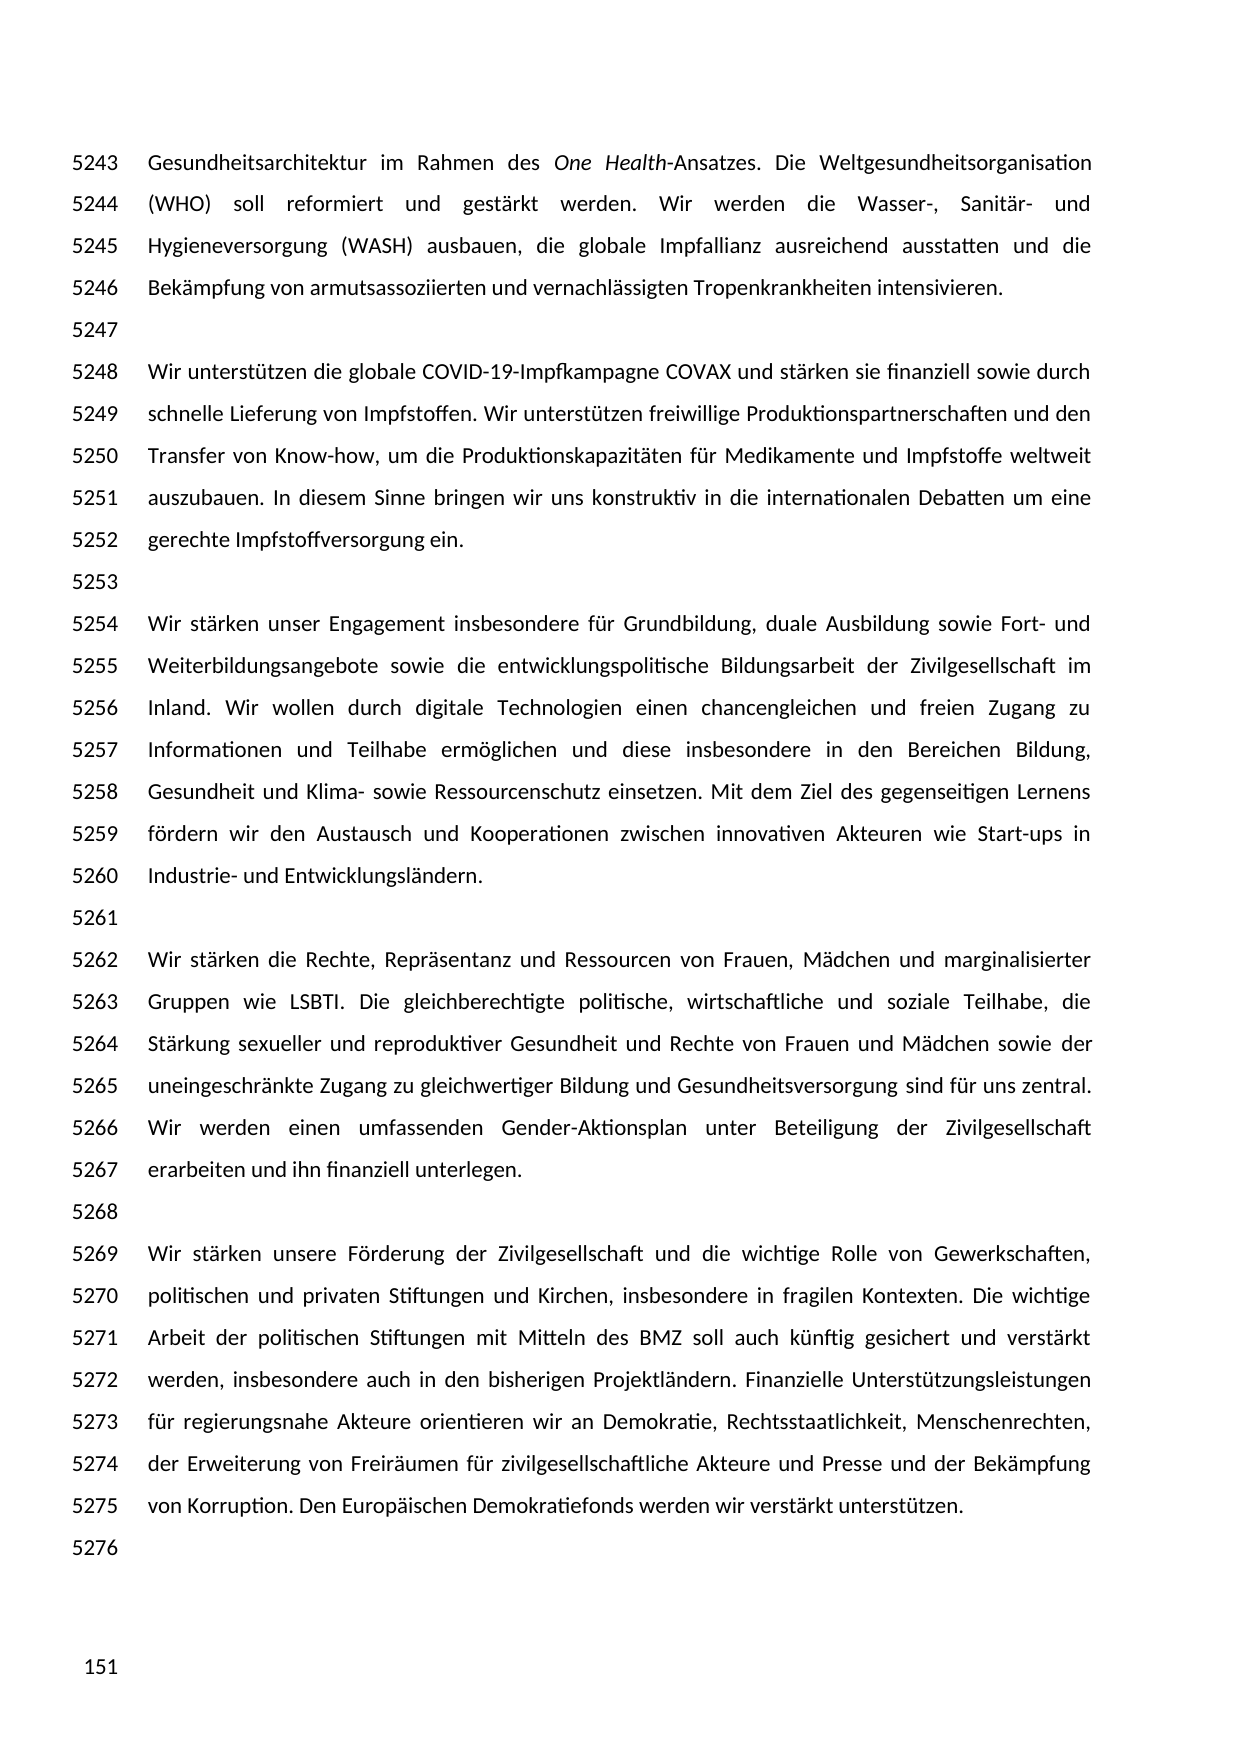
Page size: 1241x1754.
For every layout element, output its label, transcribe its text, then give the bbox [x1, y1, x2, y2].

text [148, 148, 1093, 302]
text Wir stärken unser Engagement insbesondere für Grundbildung, duale Ausbildung sowie Fort- und Weiterbildungsangebote sowie die entwicklungspolitische Bildungsarbeit der Zivilgesellschaft im Inland. Wir wollen durch digitale Technologien einen chancengleichen und freien Zugang zu Informationen und Teilhabe ermöglichen und diese insbesondere in den Bereichen Bildung, Gesundheit und Klima- sowie Ressourcenschutz einsetzen. Mit dem Ziel des gegenseitigen Lernens fördern wir den Austausch und Kooperationen zwischen innovativen Akteuren wie Start-ups in Industrie- und Entwicklungsländern. [148, 609, 1093, 889]
text Wir stärken unsere Förderung der Zivilgesellschaft und die wichtige Rolle von Gewerkschaften, politischen und privaten Stiftungen und Kirchen, insbesondere in fragilen Kontexten. Die wichtige Arbeit der politischen Stiftungen mit Mitteln des BMZ soll auch künftig gesichert und verstärkt werden, insbesondere auch in den bisherigen Projektländern. Finanzielle Unterstützungsleistungen für regierungsnahe Akteure orientieren wir an Demokratie, Rechtsstaatlichkeit, Menschenrechten, der Erweiterung von Freiräumen für zivilgesellschaftliche Akteure und Presse und der Bekämpfung von Korruption. Den Europäischen Demokratiefonds werden wir verstärkt unterstützen. [148, 1239, 1093, 1519]
text Wir unterstützen die globale COVID-19-Impfkampagne COVAX und stärken sie finanziell sowie durch schnelle Lieferung von Impfstoffen. Wir unterstützen freiwillige Produktionspartnerschaften und den Transfer von Know-how, um die Produktionskapazitäten für Medikamente und Impfstoffe weltweit auszubauen. In diesem Sinne bringen wir uns konstruktiv in die internationalen Debatten um eine gerechte Impfstoffversorgung ein. [148, 357, 1093, 553]
text Wir stärken die Rechte, Repräsentanz und Ressourcen von Frauen, Mädchen und marginalisierter Gruppen wie LSBTI. Die gleichberechtigte politische, wirtschaftliche und soziale Teilhabe, die Stärkung sexueller und reproduktiver Gesundheit und Rechte von Frauen und Mädchen sowie der uneingeschränkte Zugang zu gleichwertiger Bildung und Gesundheitsversorgung sind für uns zentral. Wir werden einen umfassenden Gender-Aktionsplan unter Beteiligung der Zivilgesellschaft erarbeiten und ihn finanziell unterlegen. [148, 945, 1093, 1183]
